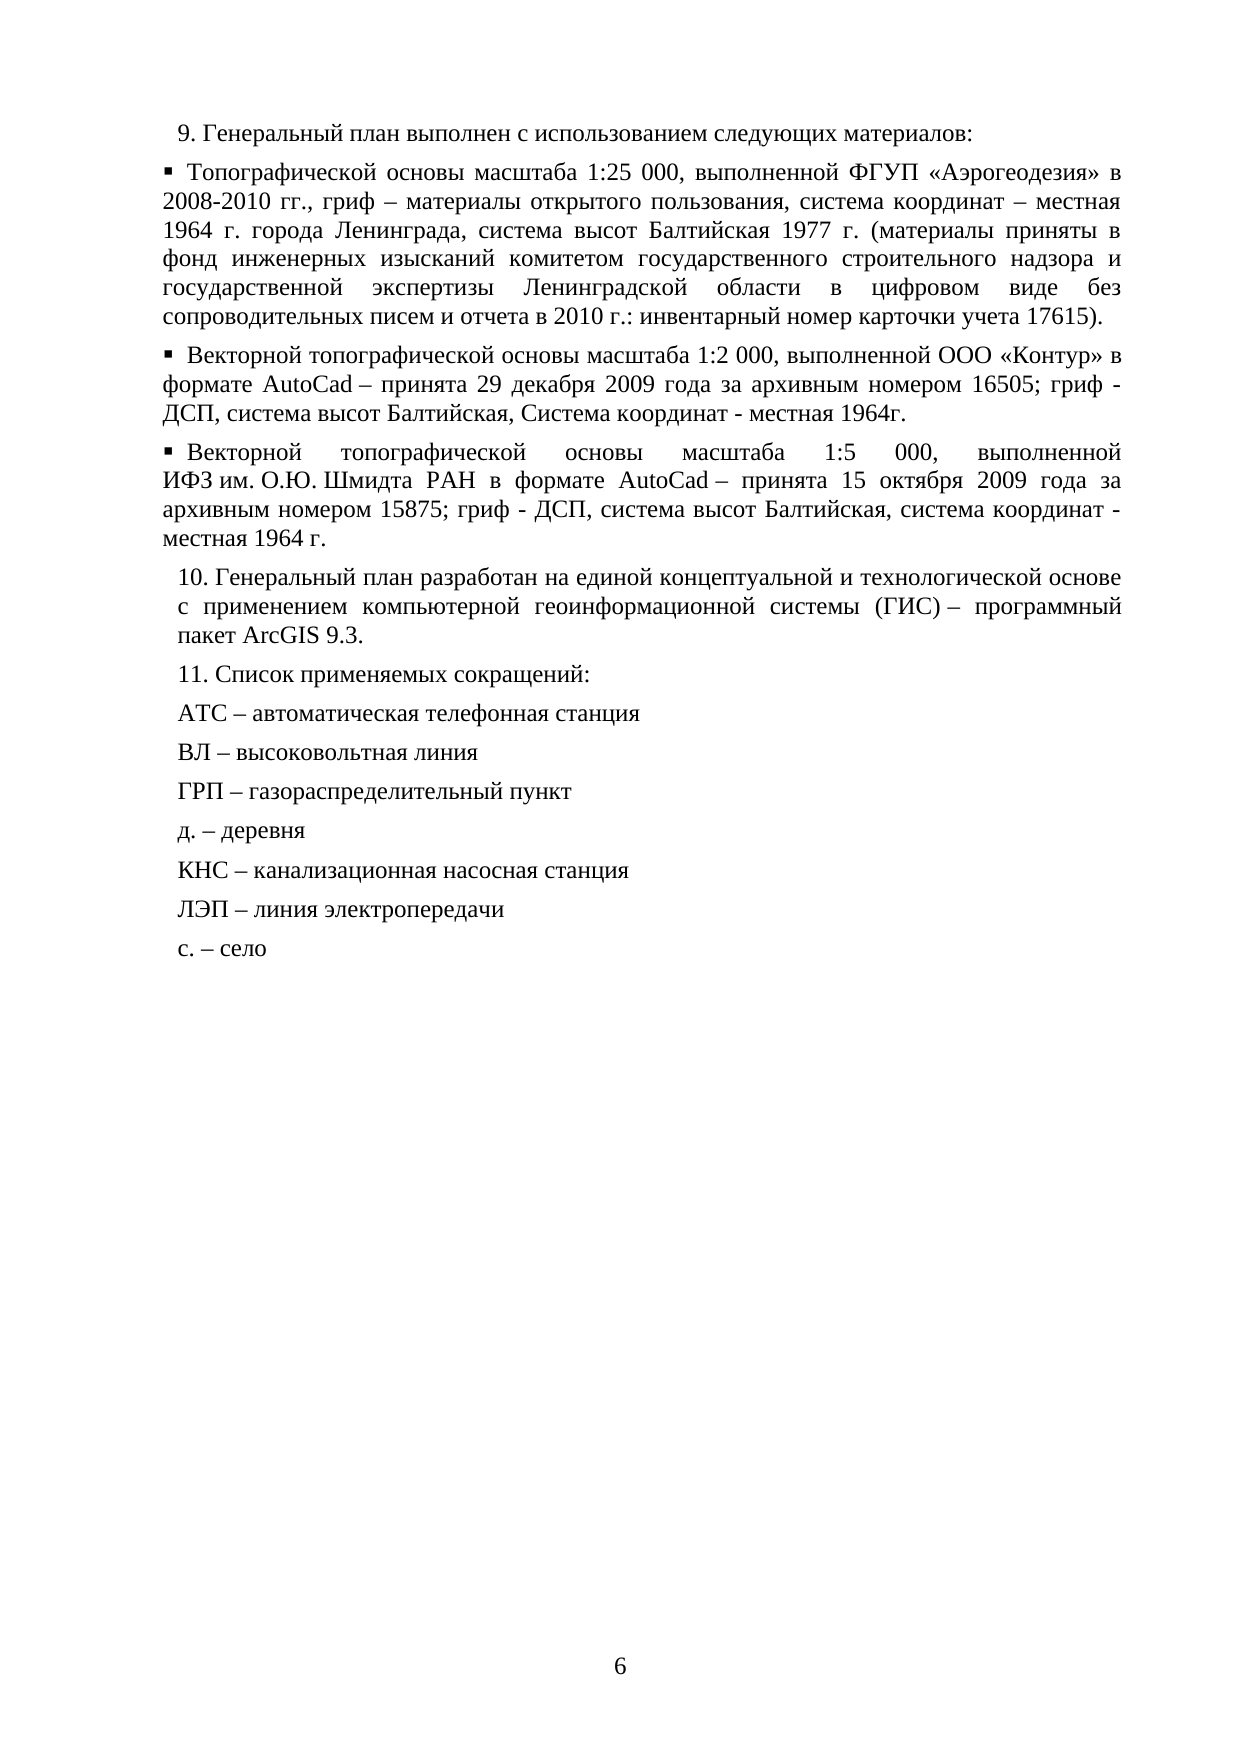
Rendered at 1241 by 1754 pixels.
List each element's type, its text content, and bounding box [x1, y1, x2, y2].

text АТС – автоматическая телефонная станция [177, 698, 1122, 727]
text д. – деревня [177, 816, 1122, 844]
text с. – село [177, 933, 1122, 962]
text ЛЭП – линия электропередачи [177, 894, 1122, 923]
list Генеральный план разработан на единой концептуальной и технологической основе с применением компьютерной геоинформационной системы (ГИС) – программный пакет ArcGIS 9.3. [177, 562, 1122, 648]
list Генеральный план выполнен с использованием следующих материалов: [177, 118, 1122, 147]
text Топографической основы масштаба 1:25 000, выполненной ФГУП «Аэрогеодезия» в 2008-2010 гг., гриф – материалы открытого пользования, система координат – местная 1964 г. города Ленинграда, система высот Балтийская 1977 г. (материалы приняты в фонд инженерных изысканий комитетом государственного строительного надзора и государственной экспертизы Ленинградской области в цифровом виде без сопроводительных писем и отчета в 2010 г.: инвентарный номер карточки учета 17615). [162, 157, 1122, 330]
text Векторной топографической основы масштаба 1:5 000, выполненной ИФЗ им. О.Ю. Шмидта РАН в формате AutoCad – принята 15 октября 2009 года за архивным номером 15875; гриф - ДСП, система высот Балтийская, система координат - местная 1964 г. [162, 437, 1122, 552]
list Список применяемых сокращений: [177, 659, 1122, 688]
text ГРП – газораспределительный пункт [177, 776, 1122, 805]
text Векторной топографической основы масштаба 1:2 000, выполненной ООО «Контур» в формате AutoCad – принята 29 декабря 2009 года за архивным номером 16505; гриф - ДСП, система высот Балтийская, Система координат - местная 1964г. [162, 340, 1122, 426]
text КНС – канализационная насосная станция [177, 855, 1122, 883]
text ВЛ – высоковольтная линия [177, 737, 1122, 766]
